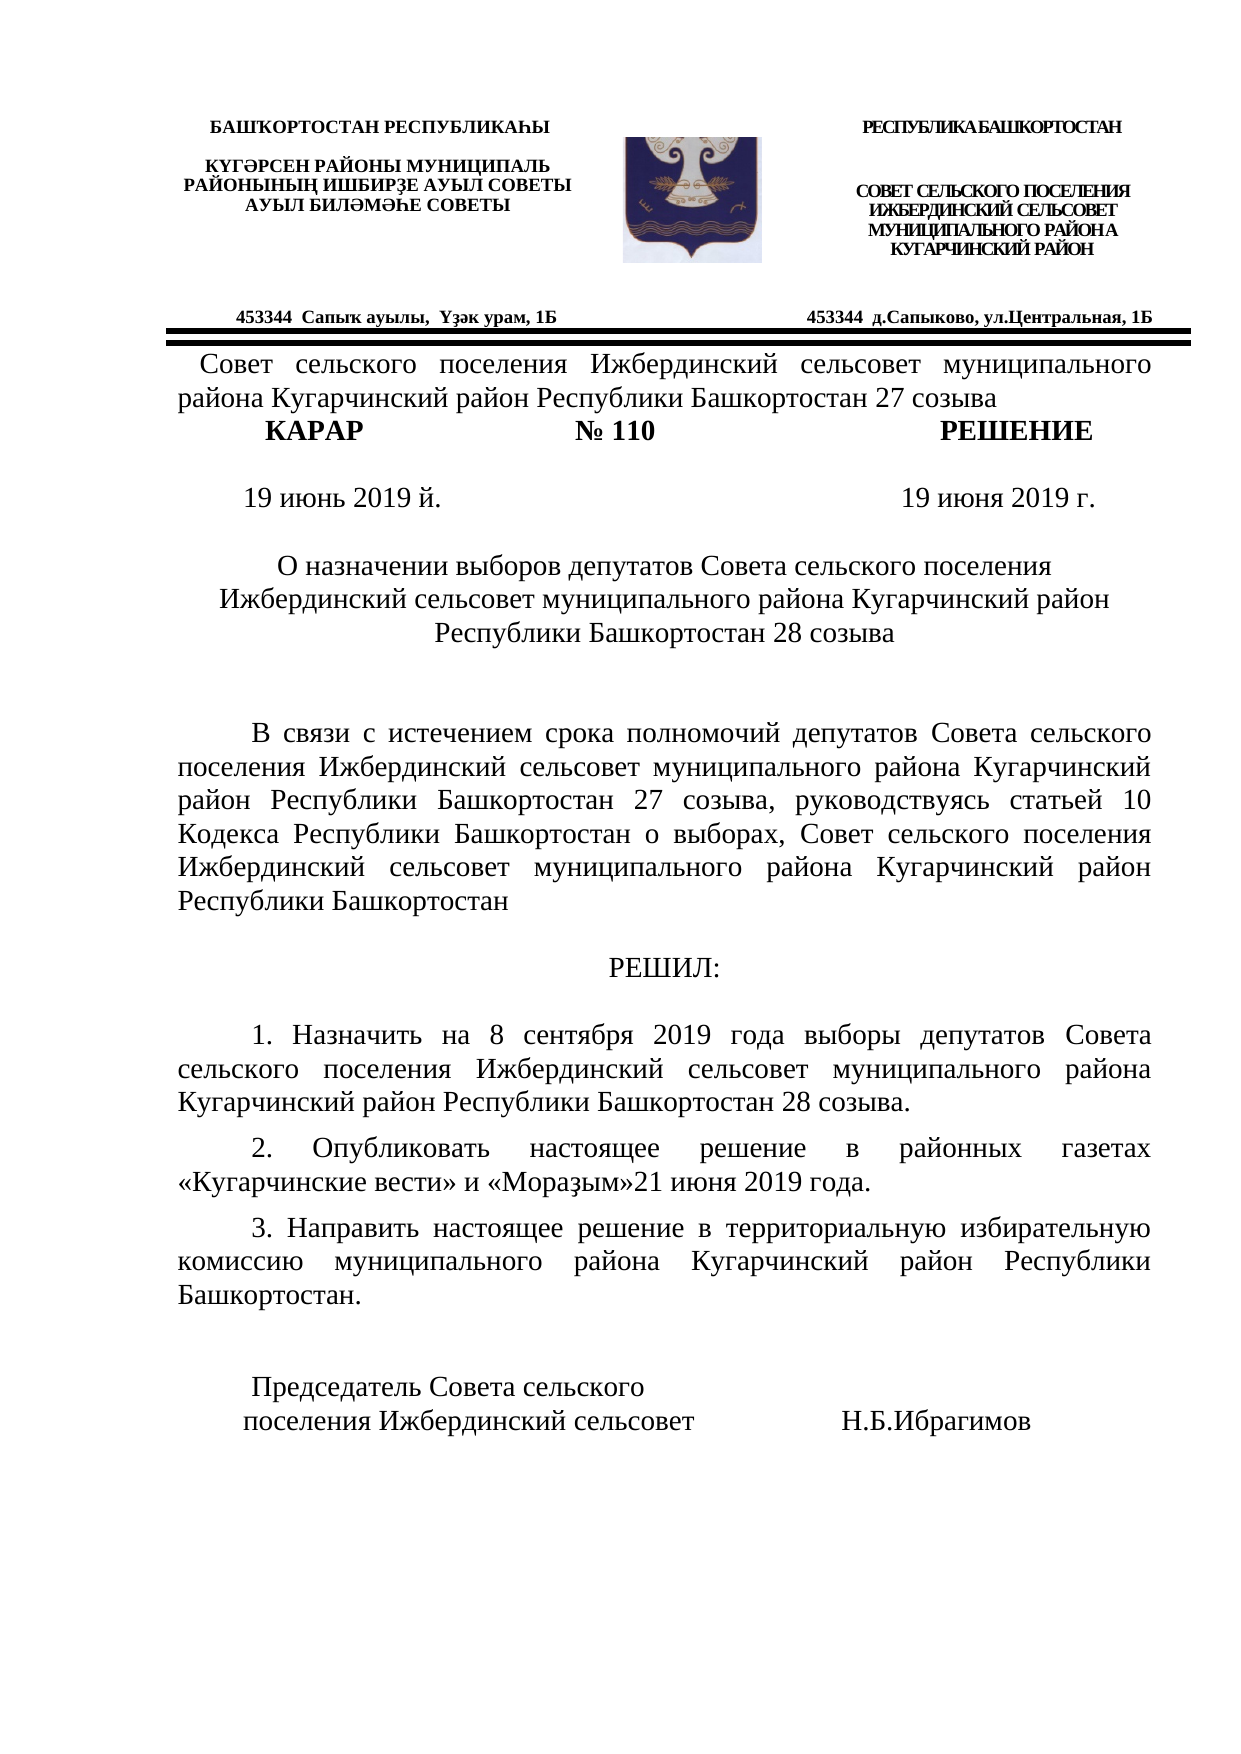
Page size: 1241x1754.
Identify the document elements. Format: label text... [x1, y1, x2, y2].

table_cell 453344 д.Сапыково, ул.Центральная, 1Б [795, 288, 1191, 328]
text Совет сельского поселения Ижбердинский сельсовет муниципального района Кугарчинский район Республики Башкортостан 27 созыва [177, 346, 1152, 413]
text В связи с истечением срока полномочий депутатов Совета сельского поселения Ижбердинский сельсовет муниципального района Кугарчинский район Республики Башкортостан 27 созыва, руководствуясь статьей 10 Кодекса Республики Башкортостан о выборах, Совет сельского поселения Ижбердинский сельсовет муниципального района Кугарчинский район Республики Башкортостан [177, 715, 1152, 917]
text 19 июнь 2019 й. 19 июня 2019 г. [177, 481, 1152, 548]
text поселения Ижбердинский сельсовет Н.Б.Ибрагимов [177, 1403, 1152, 1436]
text Председатель Совета сельского [177, 1369, 1152, 1403]
text 2. Опубликовать настоящее решение в районных газетах «Кугарчинские вести» и «Мораҙым»21 июня 2019 года. [177, 1130, 1152, 1197]
text 3. Направить настоящее решение в территориальную избирательную комиссию муниципального района Кугарчинский район Республики Башкортостан. [177, 1210, 1152, 1311]
table_header БАШҠОРТОСТАН РЕСПУБЛИКАҺЫ КҮГӘРСЕН РАЙОНЫ МУНИЦИПАЛЬ РАЙОНЫНЫҢ ИШБИРҘЕ АУЫЛ СОВЕТЫ АУЫЛ БИЛӘМӘҺЕ СОВЕТЫ [166, 118, 589, 250]
table_cell 453344 Сапыҡ ауылы, Үҙәк урам, 1Б [166, 250, 589, 328]
table_header [589, 118, 795, 328]
text 1. Назначить на 8 сентября 2019 года выборы депутатов Совета сельского поселения Ижбердинский сельсовет муниципального района Кугарчинский район Республики Башкортостан 28 созыва. [177, 1017, 1152, 1118]
text О назначении выборов депутатов Совета сельского поселения Ижбердинский сельсовет муниципального района Кугарчинский район Республики Башкортостан 28 созыва [177, 548, 1152, 648]
text РЕШИЛ: [177, 950, 1152, 984]
text КАРАР № 110 РЕШЕНИЕ [177, 413, 1152, 447]
picture [622, 137, 762, 263]
table_header РЕСПУБЛИКА БАШКОРТОСТАН СОВЕТ СЕЛЬСКОГО ПОСЕЛЕНИЯ ИЖБЕРДИНСКИЙ СЕЛЬСОВЕТ МУНИЦИПАЛЬНОГО РАЙОН А КУГАРЧИНСКИЙ РАЙОН [795, 118, 1191, 287]
